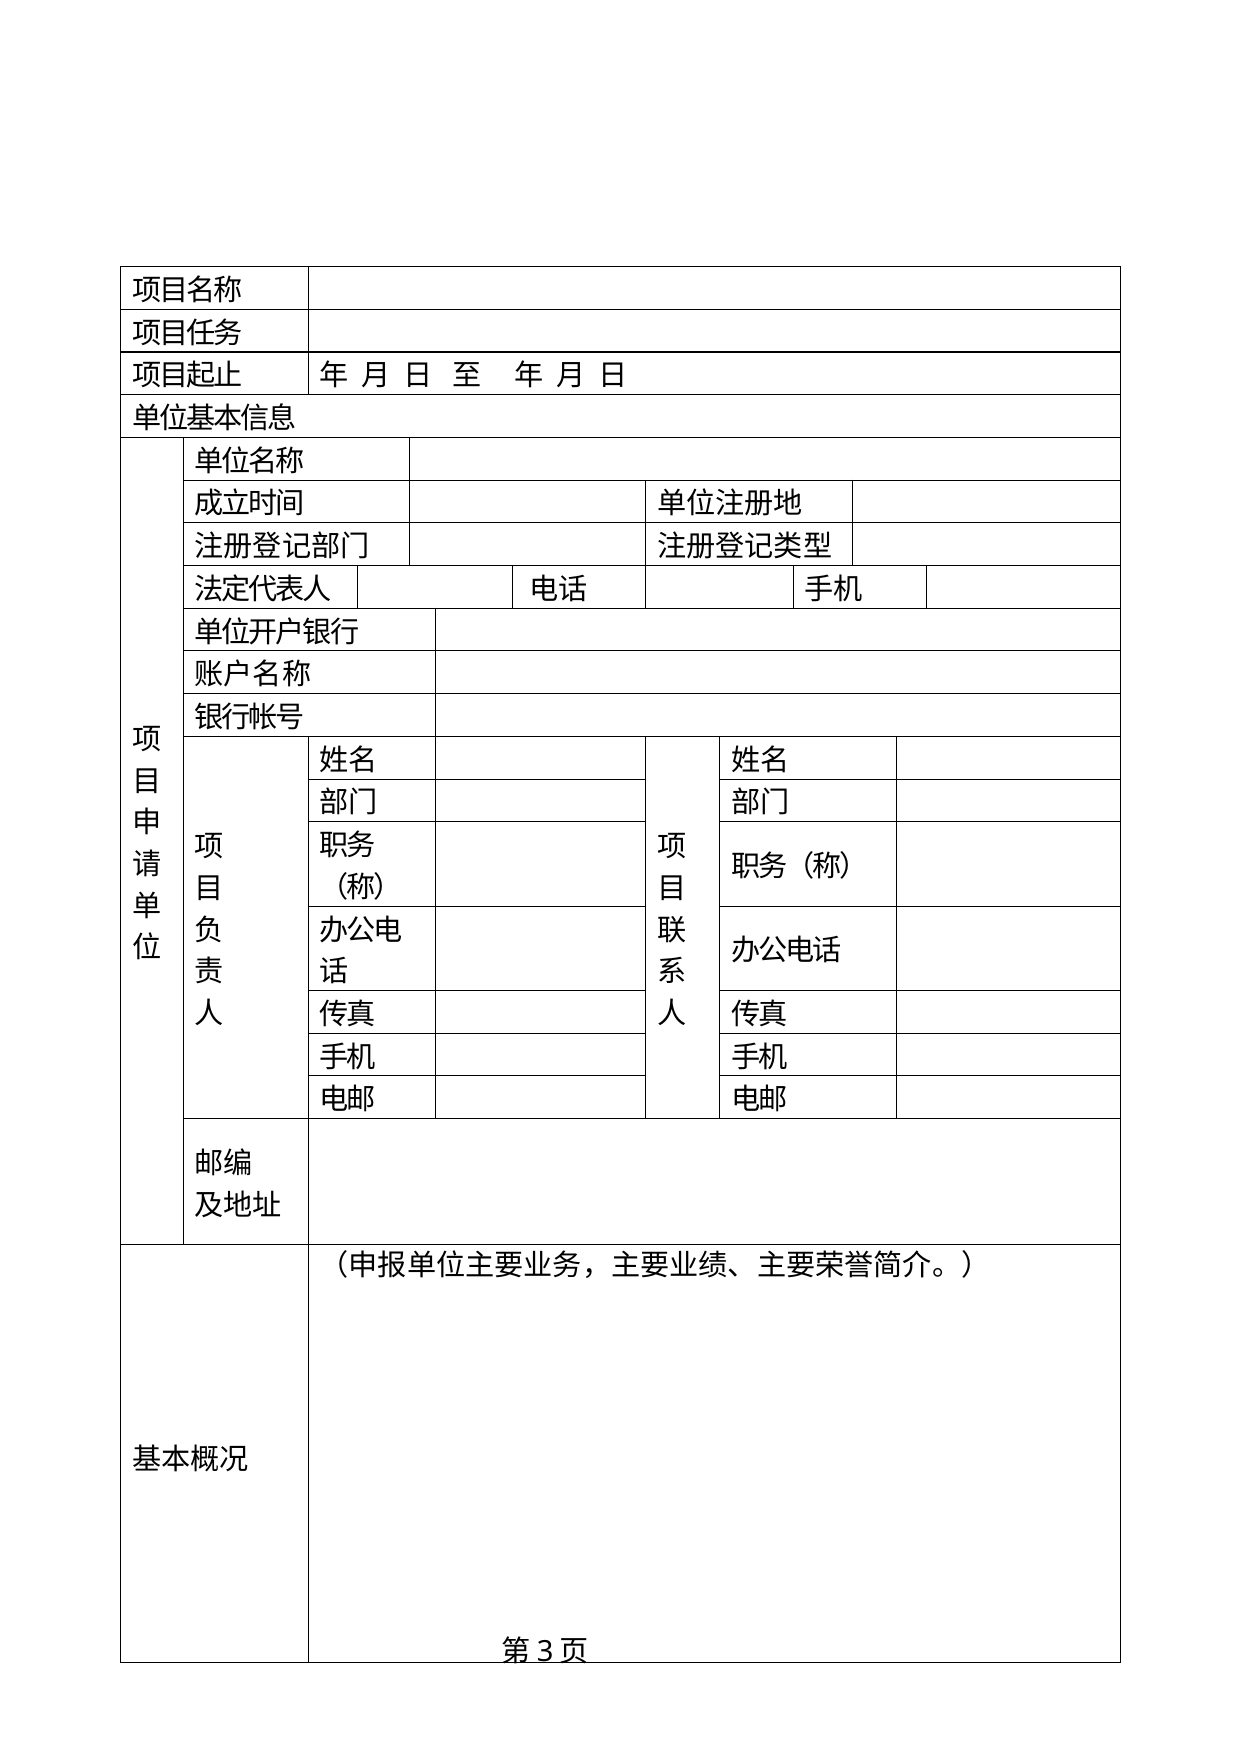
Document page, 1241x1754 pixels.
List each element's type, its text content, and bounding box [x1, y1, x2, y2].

table_cell 电邮 [309, 1076, 435, 1118]
table_cell 单位名称 [184, 438, 409, 479]
table_cell 部门 [720, 780, 896, 821]
table_cell 项 目 负 责 人 [184, 737, 308, 1118]
table_cell 项 目 申 请 单 位 [121, 438, 183, 1244]
table_header 项目名称 [121, 267, 308, 309]
table_header [309, 267, 1120, 309]
table_cell 姓名 [309, 737, 435, 778]
table_cell 手机 [309, 1034, 435, 1075]
table_cell [853, 481, 1120, 522]
table_cell [927, 566, 1120, 608]
table_cell [897, 737, 1120, 778]
table_cell [897, 1076, 1120, 1118]
table_cell 手机 [720, 1034, 896, 1075]
table_cell 传真 [309, 991, 435, 1033]
table_cell 项目任务 [121, 310, 308, 351]
table_cell 职务（称） [720, 822, 896, 906]
table_cell 电邮 [720, 1076, 896, 1118]
table_cell （申报单位主要业务，主要业绩、主要荣誉简介。） [309, 1245, 1120, 1662]
table_cell 单位注册地 [646, 481, 852, 522]
table_cell [358, 566, 512, 608]
table_cell 年 月 日 至 年 月 日 [309, 353, 1120, 394]
table_cell 办公电话 [720, 907, 896, 990]
table_cell 注册登记类型 [646, 523, 852, 565]
table_cell 电话 [513, 566, 645, 608]
table_cell 姓名 [720, 737, 896, 778]
table_cell 部门 [309, 780, 435, 821]
table_cell [897, 907, 1120, 990]
table_cell [436, 609, 1120, 650]
table_cell 邮编 及地址 [184, 1119, 308, 1244]
table_cell 职务（称） [309, 822, 435, 906]
table_cell [897, 1034, 1120, 1075]
table_cell 办公电话 [309, 907, 435, 990]
table_cell [646, 566, 793, 608]
table_cell 传真 [720, 991, 896, 1033]
table_cell [436, 907, 645, 990]
table_cell 手机 [794, 566, 926, 608]
table_cell 项目起止 [121, 353, 308, 394]
table_cell [897, 822, 1120, 906]
table_cell [436, 1034, 645, 1075]
table_cell [410, 481, 645, 522]
table_cell [436, 737, 645, 778]
table_cell [436, 822, 645, 906]
table_cell [436, 780, 645, 821]
table_cell [410, 523, 645, 565]
table_cell 银行帐号 [184, 694, 435, 736]
table_cell 注册登记部门 [184, 523, 409, 565]
table_cell [410, 438, 1120, 479]
table_cell [897, 991, 1120, 1033]
table_cell [309, 1119, 1120, 1244]
table_cell 法定代表人 [184, 566, 357, 608]
table_cell [436, 1076, 645, 1118]
table_cell [897, 780, 1120, 821]
table_cell 单位开户银行 [184, 609, 435, 650]
table_cell 成立时间 [184, 481, 409, 522]
table_cell 基本概况 [121, 1245, 308, 1662]
table_cell [309, 310, 1120, 351]
table_cell 项 目 联 系 人 [646, 737, 719, 1118]
table_cell [436, 694, 1120, 736]
table_cell [853, 523, 1120, 565]
table_cell 单位基本信息 [121, 395, 1120, 437]
table_cell [436, 651, 1120, 693]
table_cell [436, 991, 645, 1033]
table_cell 账户名称 [184, 651, 435, 693]
